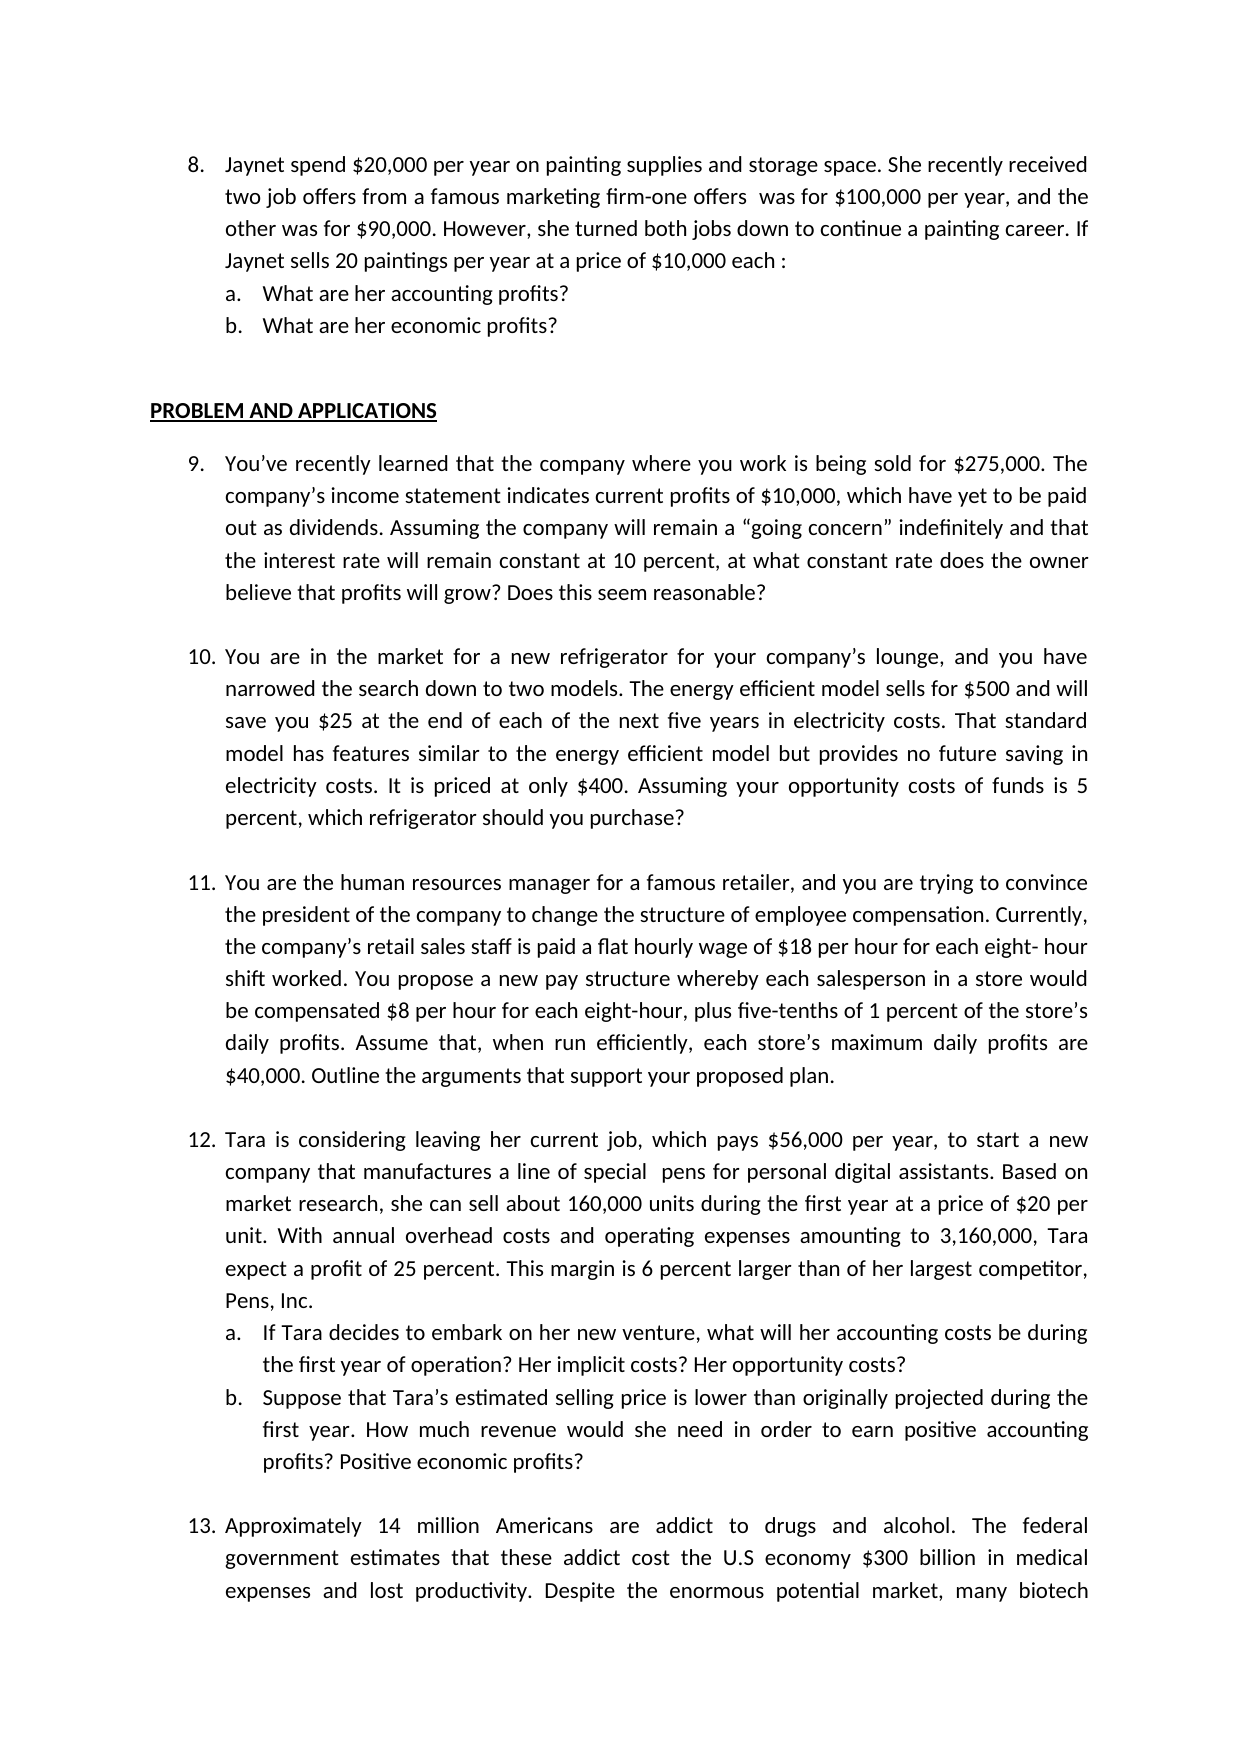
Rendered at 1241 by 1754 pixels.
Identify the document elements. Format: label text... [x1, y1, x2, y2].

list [187, 1511, 1090, 1604]
list You’ve recently learned that the company where you work is being sold for $275,000. The company’s income statement indicates current profits of $10,000, which have yet to be paid out as dividends. Assuming the company will remain a “going concern” indefinitely and that the interest rate will remain constant at 10 percent, at what constant rate does the owner believe that profits will grow? Does this seem reasonable? [187, 449, 1090, 606]
list What are her economic profits? [225, 311, 1090, 339]
list What are her accounting profits? [225, 279, 1090, 307]
list Jaynet spend $20,000 per year on painting supplies and storage space. She recently received two job offers from a famous marketing firm-one offers was for $100,000 per year, and the other was for $90,000. However, she turned both jobs down to continue a painting career. If Jaynet sells 20 paintings per year at a price of $10,000 each : [187, 150, 1090, 274]
list Tara is considering leaving her current job, which pays $56,000 per year, to start a new company that manufactures a line of special pens for personal digital assistants. Based on market research, she can sell about 160,000 units during the first year at a price of $20 per unit. With annual overhead costs and operating expenses amounting to 3,160,000, Tara expect a profit of 25 percent. This margin is 6 percent larger than of her largest competitor, Pens, Inc. [187, 1125, 1090, 1314]
list You are the human resources manager for a famous retailer, and you are trying to convince the president of the company to change the structure of employee compensation. Currently, the company’s retail sales staff is paid a flat hourly wage of $18 per hour for each eight- hour shift worked. You propose a new pay structure whereby each salesperson in a store would be compensated $8 per hour for each eight-hour, plus five-tenths of 1 percent of the store’s daily profits. Assume that, when run efficiently, each store’s maximum daily profits are $40,000. Outline the arguments that support your proposed plan. [187, 868, 1090, 1089]
text PROBLEM AND APPLICATIONS [150, 396, 1090, 424]
list Suppose that Tara’s estimated selling price is lower than originally projected during the first year. How much revenue would she need in order to earn positive accounting profits? Positive economic profits? [225, 1383, 1090, 1475]
list You are in the market for a new refrigerator for your company’s lounge, and you have narrowed the search down to two models. The energy efficient model sells for $500 and will save you $25 at the end of each of the next five years in electricity costs. That standard model has features similar to the energy efficient model but provides no future saving in electricity costs. It is priced at only $400. Assuming your opportunity costs of funds is 5 percent, which refrigerator should you purchase? [187, 642, 1090, 831]
list If Tara decides to embark on her new venture, what will her accounting costs be during the first year of operation? Her implicit costs? Her opportunity costs? [225, 1318, 1090, 1378]
